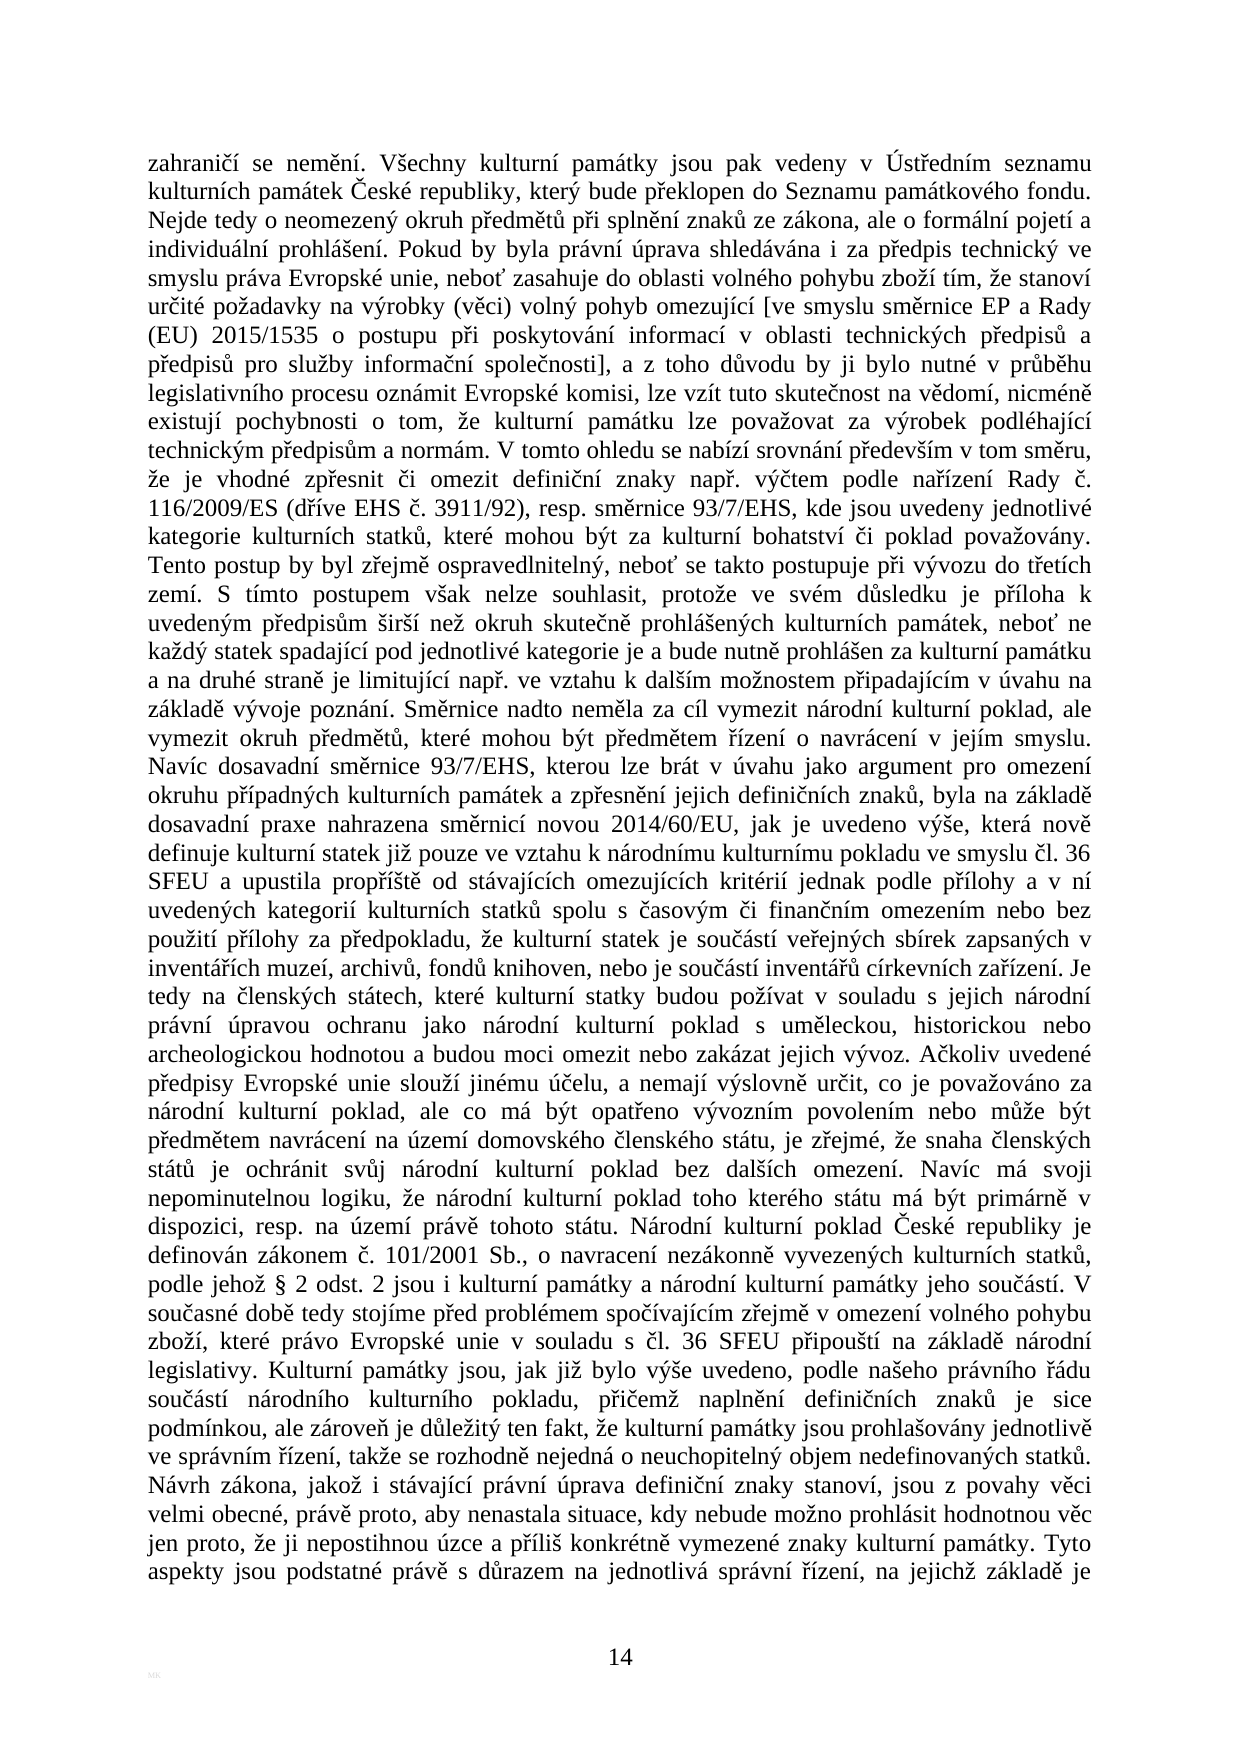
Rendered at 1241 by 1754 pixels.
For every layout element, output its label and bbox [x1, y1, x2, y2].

text [148, 148, 1093, 1585]
